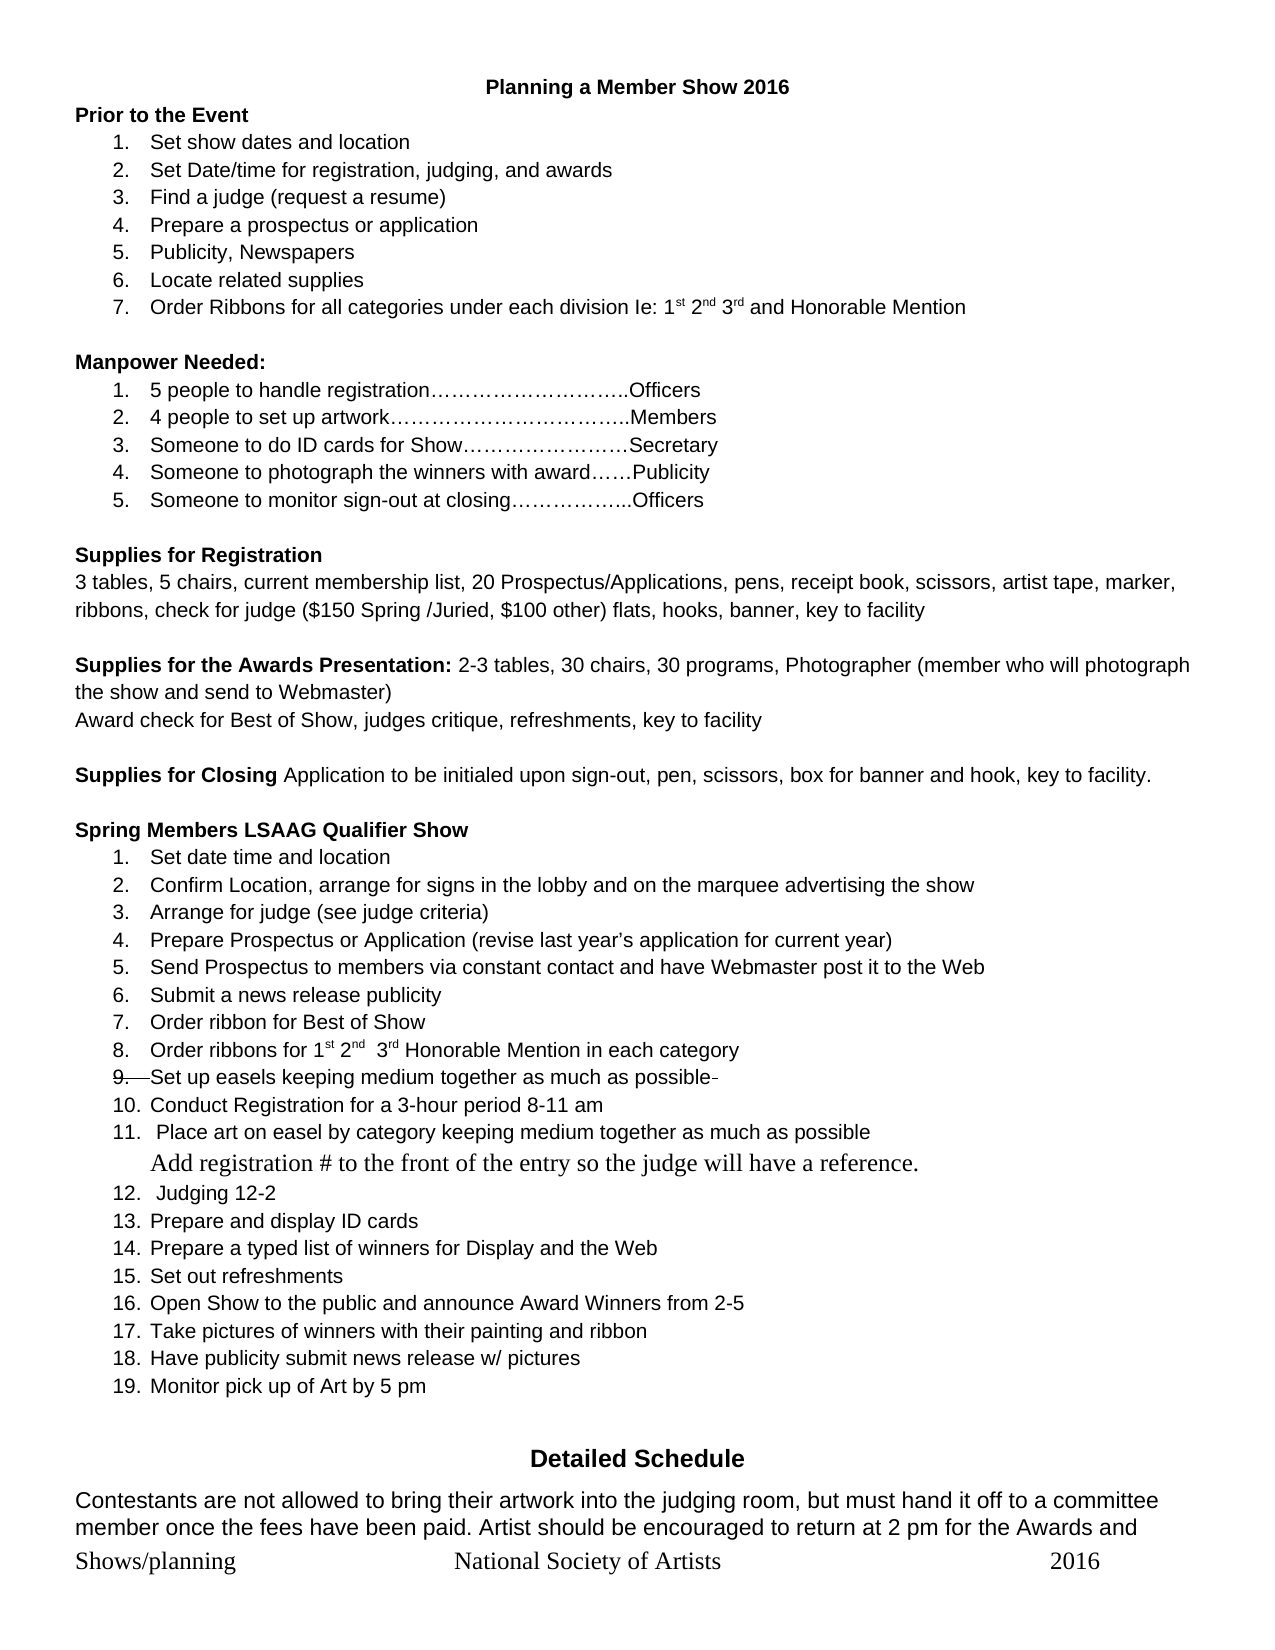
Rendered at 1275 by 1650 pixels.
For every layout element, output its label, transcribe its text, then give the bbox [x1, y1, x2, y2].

list Set Date/time for registration, judging, and awards [112, 157, 1200, 181]
text Detailed Schedule [75, 1444, 1200, 1473]
list Arrange for judge (see judge criteria) [112, 900, 1200, 924]
text Supplies for Closing Application to be initialed upon sign-out, pen, scissors, box for banner and hook, key to facility. [75, 762, 1200, 786]
list Prepare a typed list of winners for Display and the Web [112, 1236, 1200, 1260]
list Order ribbons for 1st 2nd 3rd Honorable Mention in each category [112, 1037, 1200, 1061]
list Take pictures of winners with their painting and ribbon [112, 1319, 1200, 1343]
list 5 people to handle registration………………………..Officers [112, 377, 1200, 401]
list Set out refreshments [112, 1264, 1200, 1288]
list Set date time and location [112, 845, 1200, 869]
text Planning a Member Show 2016 [75, 75, 1200, 99]
list Prepare and display ID cards [112, 1209, 1200, 1233]
list Someone to monitor sign-out at closing……………...Officers [112, 487, 1200, 511]
list Someone to photograph the winners with award……Publicity [112, 460, 1200, 484]
list Manpower Needed: [75, 350, 1200, 374]
list Set up easels keeping medium together as much as possible [112, 1065, 1200, 1089]
list Order Ribbons for all categories under each division Ie: 1st 2nd 3rd and Honorable Mention [112, 295, 1200, 319]
list 4 people to set up artwork……………………………..Members [112, 405, 1200, 429]
list Locate related supplies [112, 267, 1200, 291]
list Set show dates and location [112, 130, 1200, 154]
list Supplies for the Awards Presentation: 2-3 tables, 30 chairs, 30 programs, Photographer (member who will photograph the show and send to Webmaster) Award check for Best of Show, judges critique, refreshments, key to facility [75, 652, 1200, 731]
list Place art on easel by category keeping medium together as much as possible Add registration # to the front of the entry so the judge will have a reference. [112, 1120, 1200, 1177]
list Submit a news release publicity [112, 982, 1200, 1006]
list Find a judge (request a resume) [112, 185, 1200, 209]
list Prepare a prospectus or application [112, 212, 1200, 236]
list Prepare Prospectus or Application (revise last year’s application for current year) [112, 927, 1200, 951]
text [75, 1487, 1200, 1540]
list Supplies for Registration [75, 515, 1200, 566]
list Have publicity submit news release w/ pictures [112, 1346, 1200, 1370]
list Send Prospectus to members via constant contact and have Webmaster post it to the Web [112, 955, 1200, 979]
list Monitor pick up of Art by 5 pm [112, 1374, 1200, 1398]
list Order ribbon for Best of Show [112, 1010, 1200, 1034]
list Open Show to the public and announce Award Winners from 2-5 [112, 1291, 1200, 1315]
list Conduct Registration for a 3-hour period 8-11 am [112, 1092, 1200, 1116]
list Someone to do ID cards for Show……………………Secretary [112, 432, 1200, 456]
text Prior to the Event [75, 102, 1200, 126]
list 3 tables, 5 chairs, current membership list, 20 Prospectus/Applications, pens, receipt book, scissors, artist tape, marker, ribbons, check for judge ($150 Spring /Juried, $100 other) flats, hooks, banner, key to facility [75, 570, 1200, 621]
text Spring Members LSAAG Qualifier Show [75, 817, 1200, 841]
list Confirm Location, arrange for signs in the lobby and on the marquee advertising the show [112, 872, 1200, 896]
list Publicity, Newspapers [112, 240, 1200, 264]
list Judging 12-2 [112, 1181, 1200, 1205]
